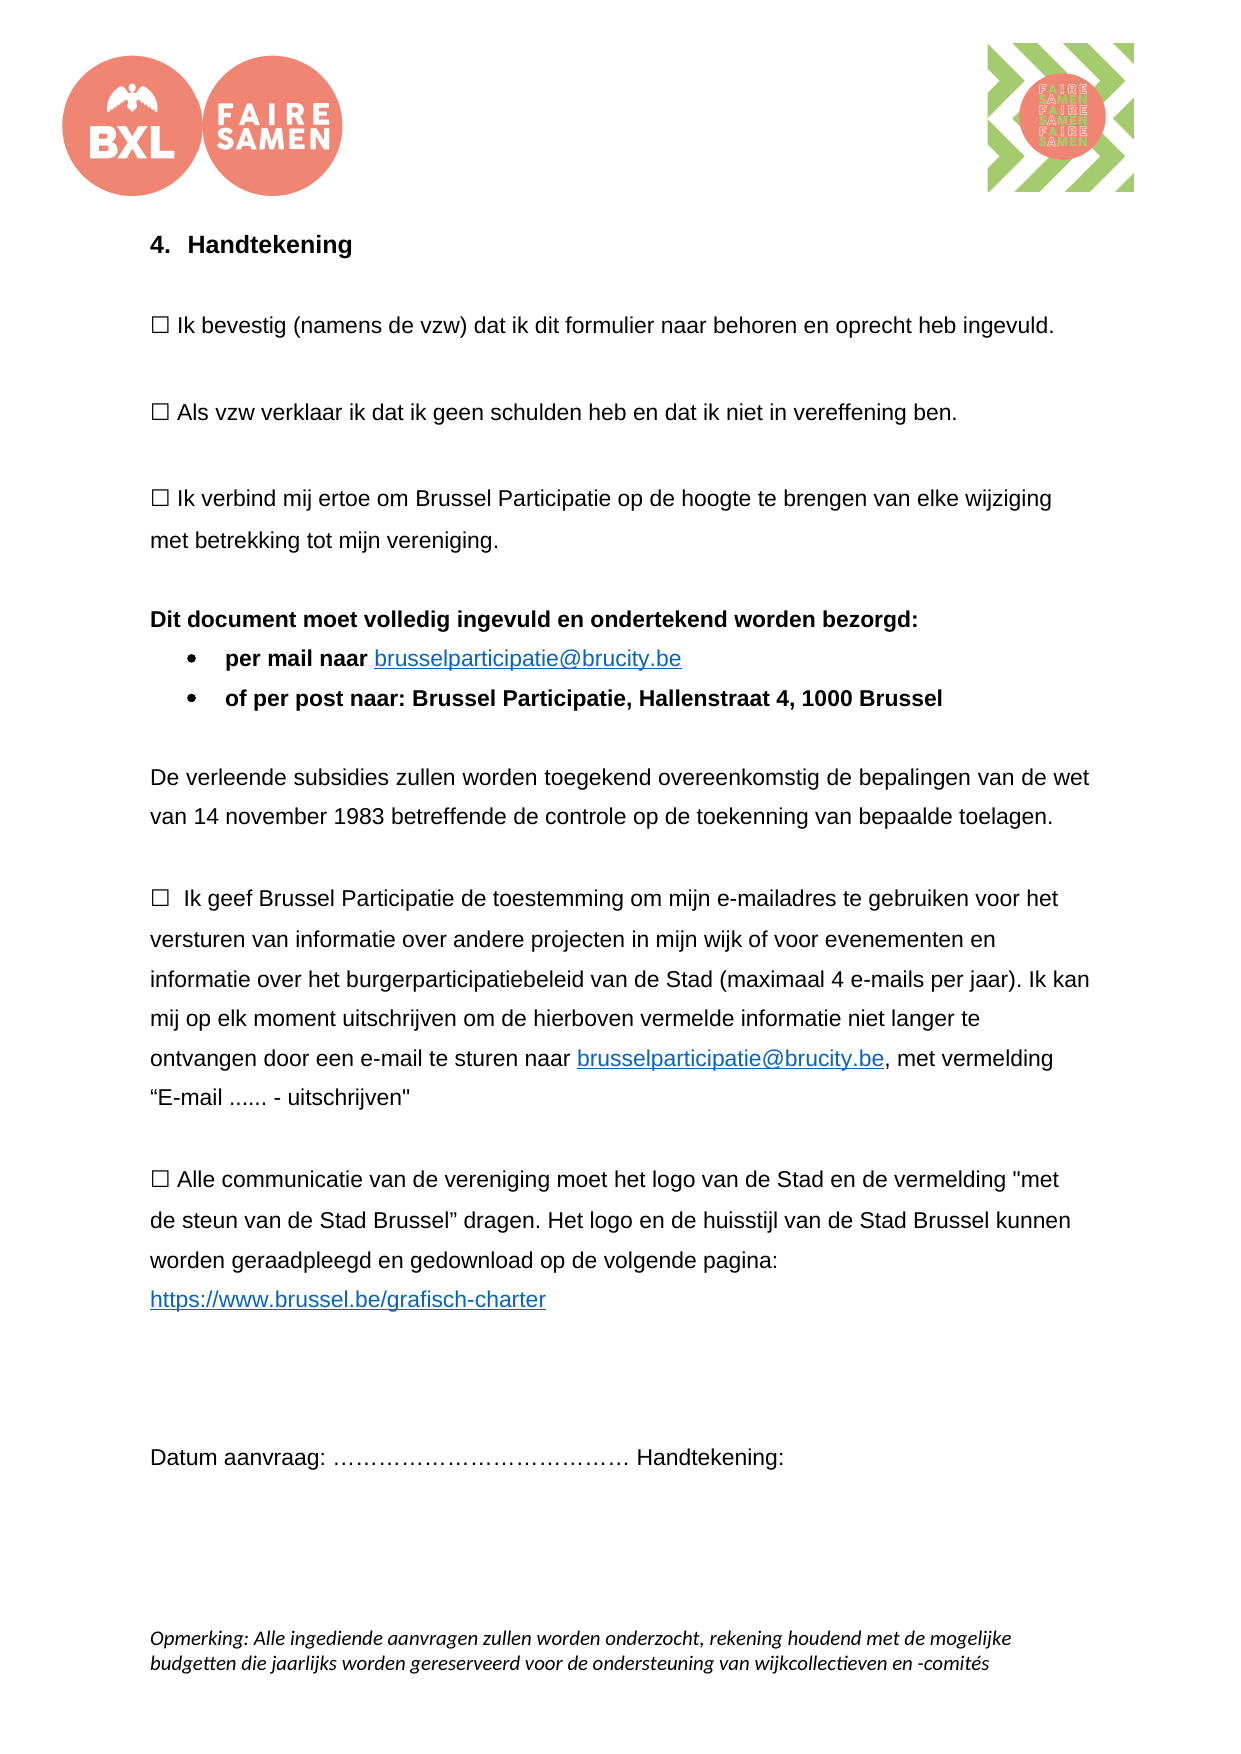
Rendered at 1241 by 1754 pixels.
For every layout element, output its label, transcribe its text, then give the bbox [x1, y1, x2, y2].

text Dit document moet volledig ingevuld en ondertekend worden bezorgd: [150, 606, 1090, 632]
picture [987, 43, 1134, 191]
text Ik geef Brussel Participatie de toestemming om mijn e-mailadres te gebruiken voor het versturen van informatie over andere projecten in mijn wijk of voor evenementen en informatie over het burgerparticipatiebeleid van de Stad (maximaal 4 e-mails per jaar). Ik kan mij op elk moment uitschrijven om de hierboven vermelde informatie niet langer te ontvangen door een e-mail te sturen naar brusselparticipatie@brucity.be, met vermelding “E-mail ...... - uitschrijven" [150, 882, 1090, 1111]
list of per post naar: Brussel Participatie, Hallenstraat 4, 1000 Brussel [187, 684, 1090, 711]
text Datum aanvraag: ………………………………… Handtekening: [150, 1444, 1090, 1471]
picture [56, 43, 351, 202]
list per mail naar brusselparticipatie@brucity.be [187, 645, 1090, 671]
list Handtekening [150, 230, 1090, 259]
text Ik verbind mij ertoe om Brussel Participatie op de hoogte te brengen van elke wijziging met betrekking tot mijn vereniging. [150, 482, 1090, 553]
text De verleende subsidies zullen worden toegekend overeenkomstig de bepalingen van de wet van 14 november 1983 betreffende de controle op de toekenning van bepaalde toelagen. [150, 763, 1090, 829]
text Ik bevestig (namens de vzw) dat ik dit formulier naar behoren en oprecht heb ingevuld. [150, 309, 1090, 341]
text Als vzw verklaar ik dat ik geen schulden heb en dat ik niet in vereffening ben. [150, 396, 1090, 427]
text Alle communicatie van de vereniging moet het logo van de Stad en de vermelding "met de steun van de Stad Brussel” dragen. Het logo en de huisstijl van de Stad Brussel kunnen worden geraadpleegd en gedownload op de volgende pagina: https://www.brussel.be/grafisch-charter [150, 1163, 1090, 1313]
